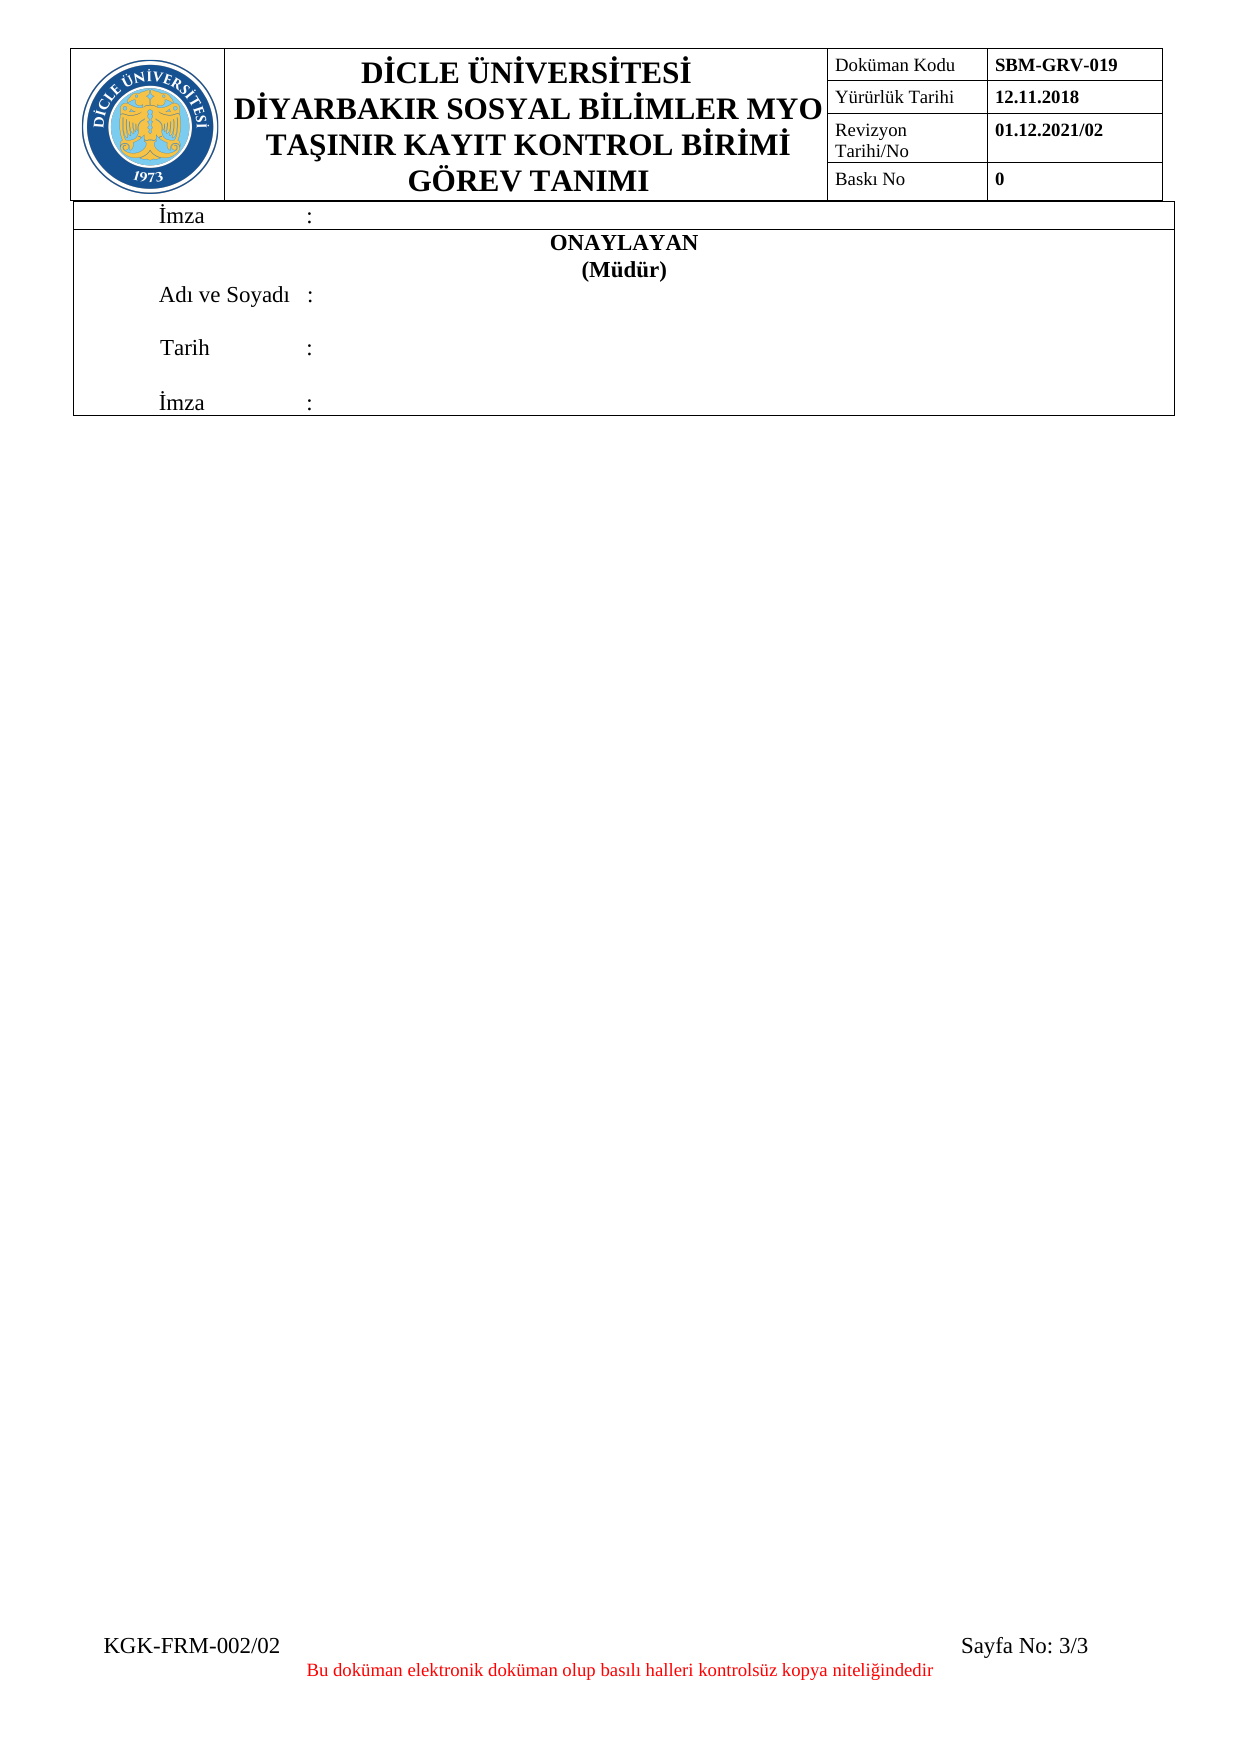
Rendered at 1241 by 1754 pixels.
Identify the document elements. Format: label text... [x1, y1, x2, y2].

table_cell ONAYLAYAN (Müdür) Adı ve Soyadı : Tarih : İmza : [74, 230, 1174, 415]
picture [78, 57, 221, 197]
